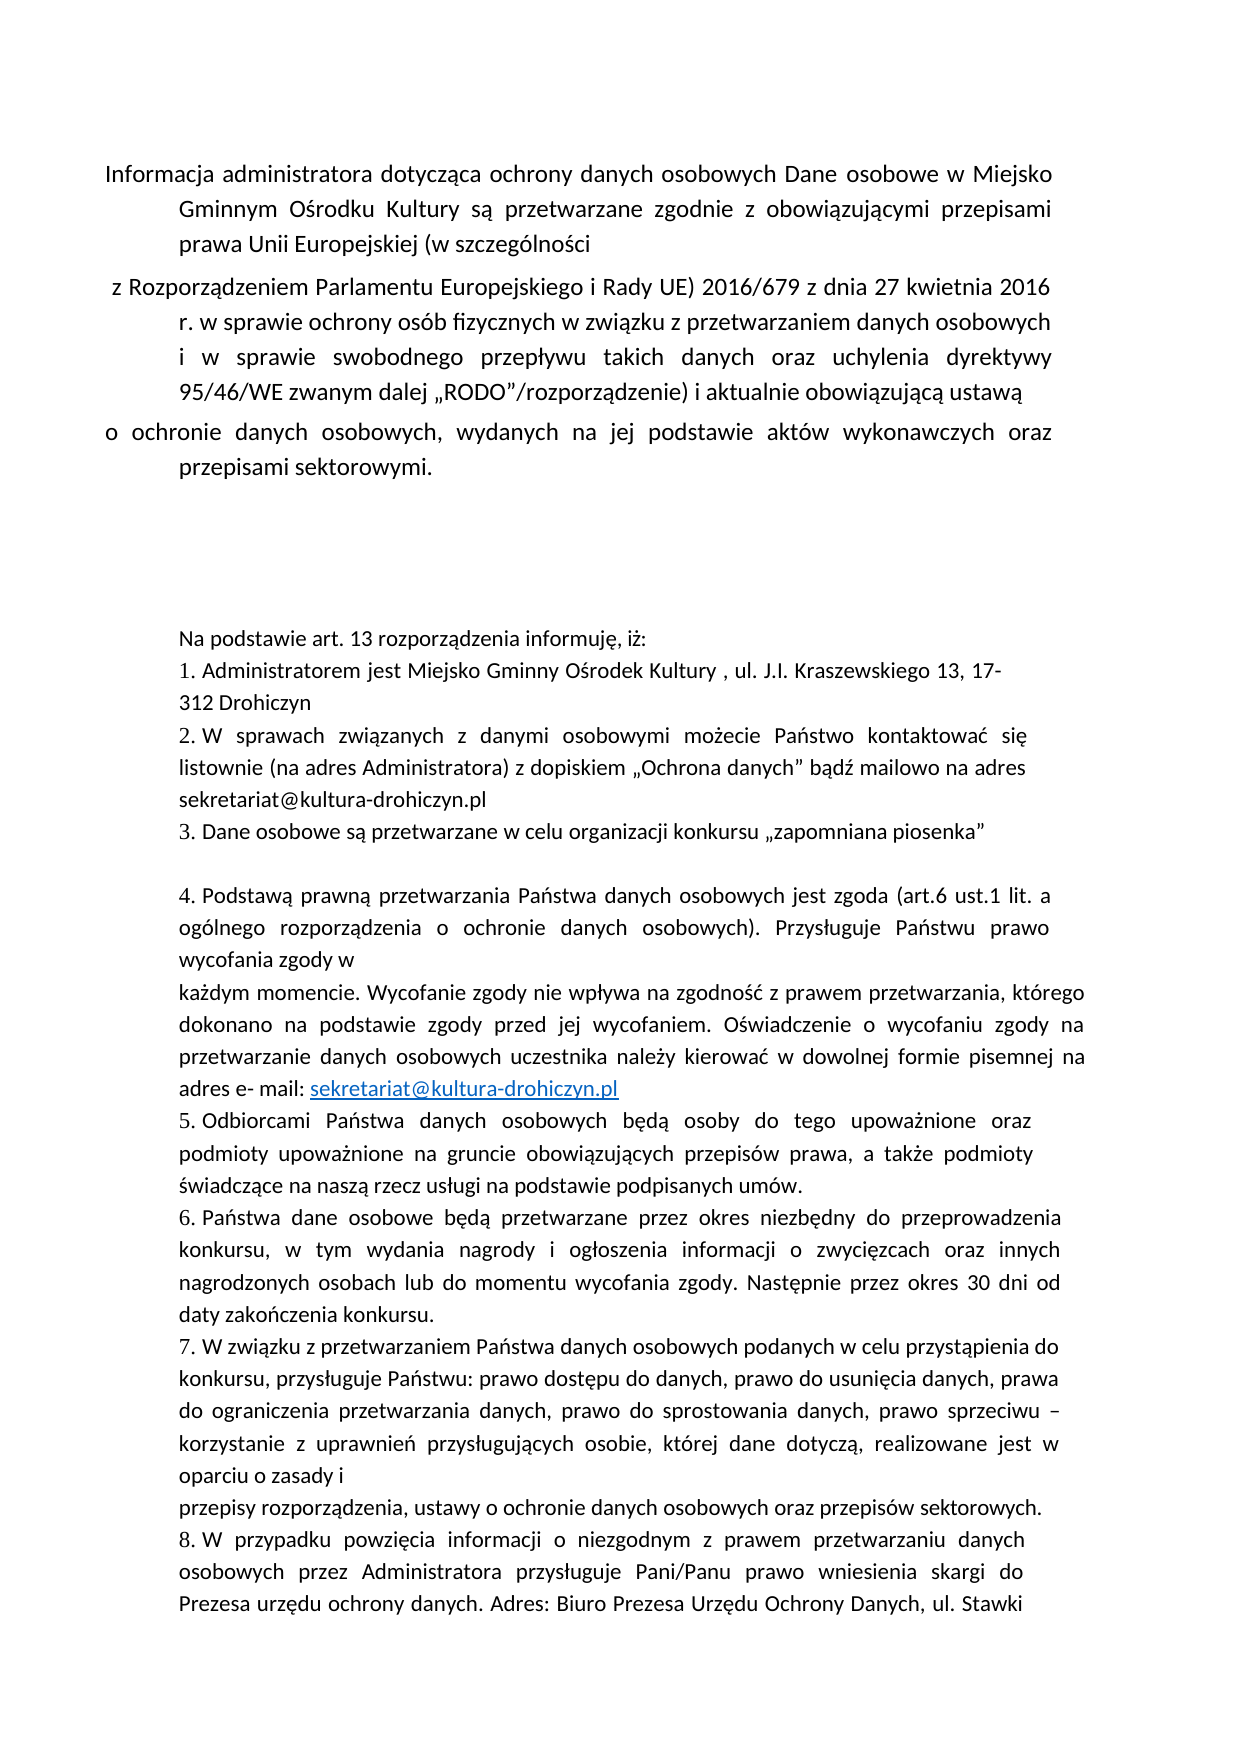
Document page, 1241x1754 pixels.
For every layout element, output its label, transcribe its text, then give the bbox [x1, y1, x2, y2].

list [179, 1525, 1025, 1617]
text przepisy rozporządzenia, ustawy o ochronie danych osobowych oraz przepisów sektorowych. [179, 1493, 1105, 1521]
list Dane osobowe są przetwarzane w celu organizacji konkursu „zapomniana piosenka” [179, 817, 1060, 845]
list Odbiorcami Państwa danych osobowych będą osoby do tego upoważnione oraz podmioty upoważnione na gruncie obowiązujących przepisów prawa, a także podmioty świadczące na naszą rzecz usługi na podstawie podpisanych umów. [179, 1107, 1033, 1199]
text z Rozporządzeniem Parlamentu Europejskiego i Rady UE) 2016/679 z dnia 27 kwietnia 2016 r. w sprawie ochrony osób fizycznych w związku z przetwarzaniem danych osobowych i w sprawie swobodnego przepływu takich danych oraz uchylenia dyrektywy 95/46/WE zwanym dalej „RODO”/rozporządzenie) i aktualnie obowiązującą ustawą [105, 272, 1052, 407]
text o ochronie danych osobowych, wydanych na jej podstawie aktów wykonawczych oraz przepisami sektorowymi. [105, 416, 1052, 482]
list Państwa dane osobowe będą przetwarzane przez okres niezbędny do przeprowadzenia konkursu, w tym wydania nagrody i ogłoszenia informacji o zwycięzcach oraz innych nagrodzonych osobach lub do momentu wycofania zgody. Następnie przez okres 30 dni od daty zakończenia konkursu. [179, 1203, 1062, 1328]
list W związku z przetwarzaniem Państwa danych osobowych podanych w celu przystąpienia do konkursu, przysługuje Państwu: prawo dostępu do danych, prawo do usunięcia danych, prawa do ograniczenia przetwarzania danych, prawo do sprostowania danych, prawo sprzeciwu – korzystanie z uprawnień przysługujących osobie, której dane dotyczą, realizowane jest w oparciu o zasady i [179, 1332, 1060, 1489]
text Na podstawie art. 13 rozporządzenia informuję, iż: [179, 624, 1105, 652]
list W sprawach związanych z danymi osobowymi możecie Państwo kontaktować się listownie (na adres Administratora) z dopiskiem „Ochrona danych” bądź mailowo na adres sekretariat@kultura-drohiczyn.pl [179, 721, 1027, 813]
list Podstawą prawną przetwarzania Państwa danych osobowych jest zgoda (art.6 ust.1 lit. a ogólnego rozporządzenia o ochronie danych osobowych). Przysługuje Państwu prawo wycofania zgody w [179, 881, 1051, 974]
list Administratorem jest Miejsko Gminny Ośrodek Kultury , ul. J.I. Kraszewskiego 13, 17-312 Drohiczyn [179, 656, 1003, 716]
text każdym momencie. Wycofanie zgody nie wpływa na zgodność z prawem przetwarzania, którego dokonano na podstawie zgody przed jej wycofaniem. Oświadczenie o wycofaniu zgody na przetwarzanie danych osobowych uczestnika należy kierować w dowolnej formie pisemnej na adres e- mail: sekretariat@kultura-drohiczyn.pl [179, 978, 1086, 1102]
text Informacja administratora dotycząca ochrony danych osobowych Dane osobowe w Miejsko Gminnym Ośrodku Kultury są przetwarzane zgodnie z obowiązującymi przepisami prawa Unii Europejskiej (w szczególności [105, 158, 1052, 259]
